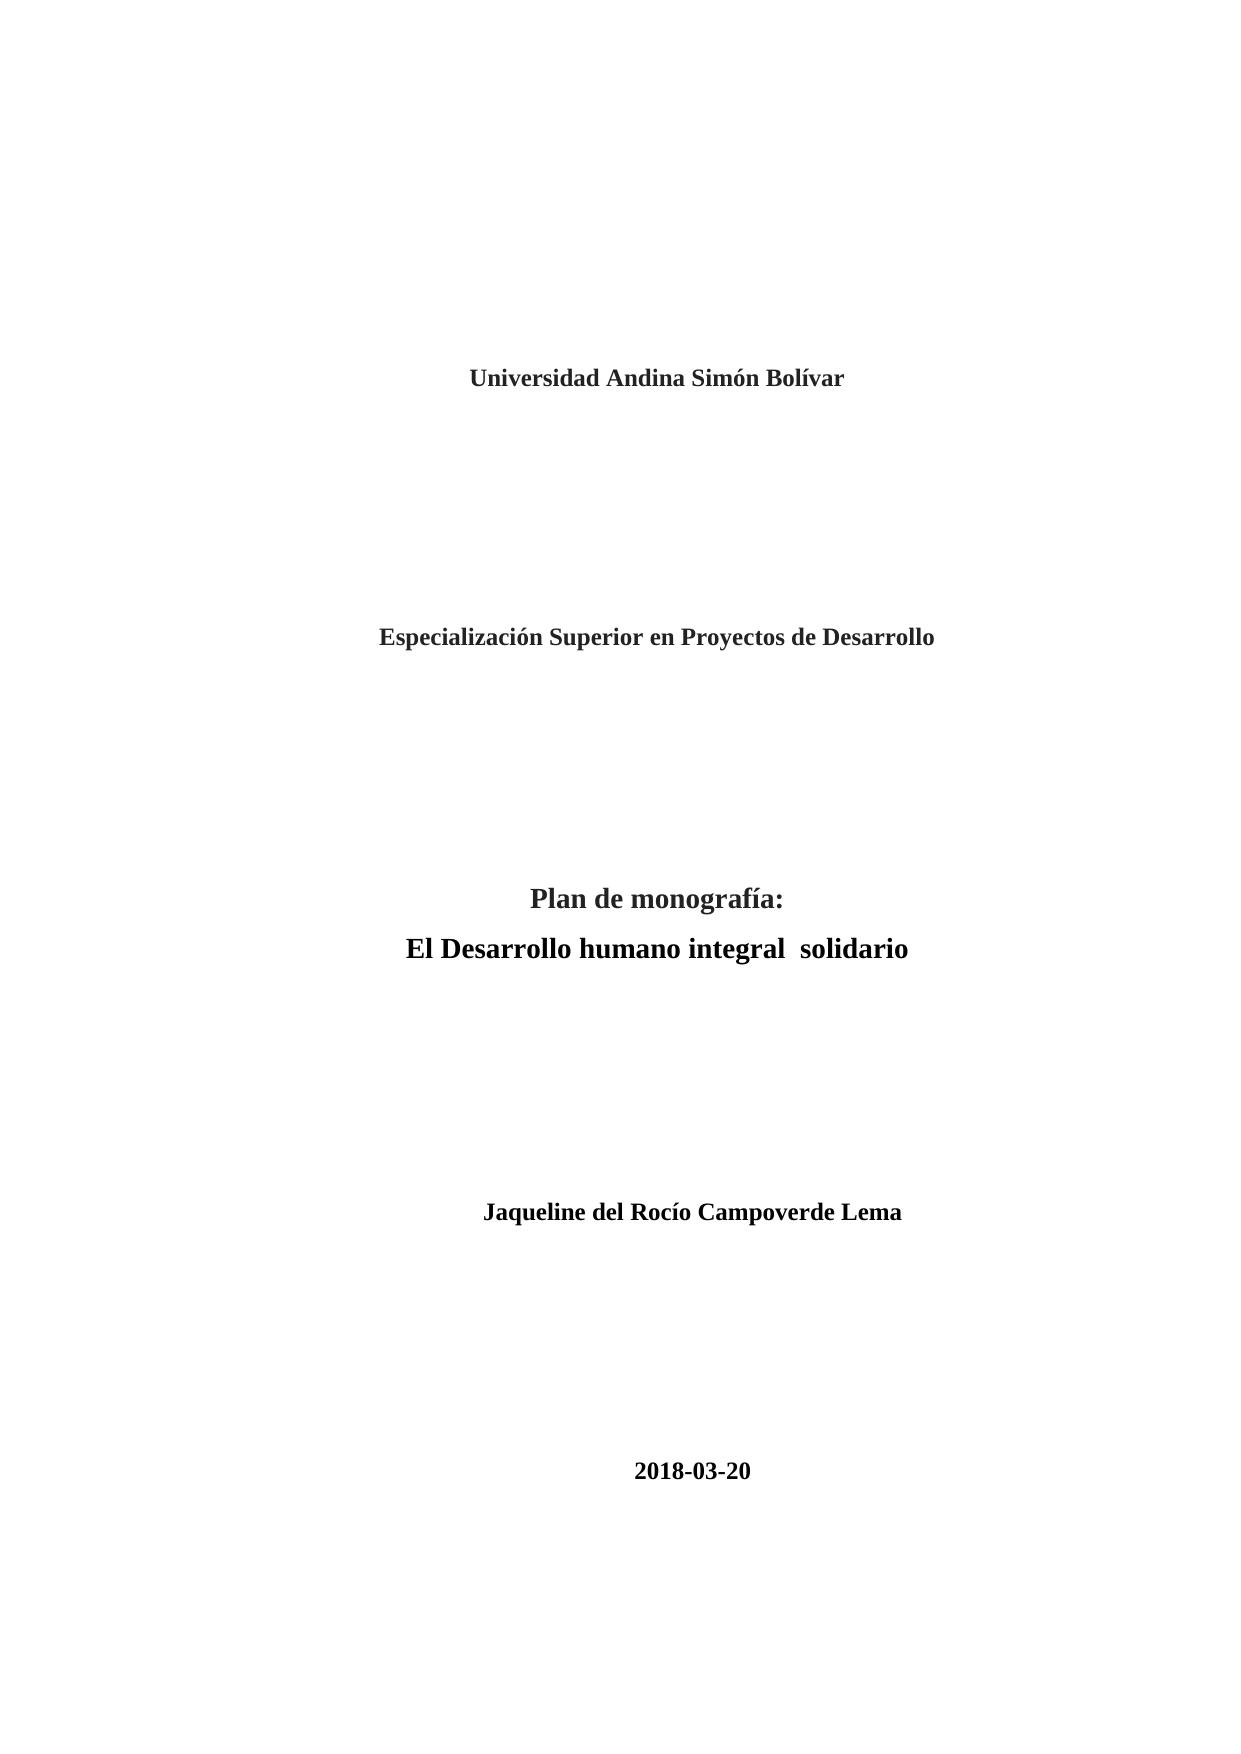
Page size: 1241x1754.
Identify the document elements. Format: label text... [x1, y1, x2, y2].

text Especialización Superior en Proyectos de Desarrollo [177, 622, 1063, 651]
text Jaqueline del Rocío Campoverde Lema [248, 1197, 1063, 1226]
text El Desarrollo humano integral solidario [177, 931, 1063, 965]
text Universidad Andina Simón Bolívar [177, 363, 1063, 392]
text 2018-03-20 [248, 1456, 1063, 1484]
text Plan de monografía: [177, 881, 1063, 914]
